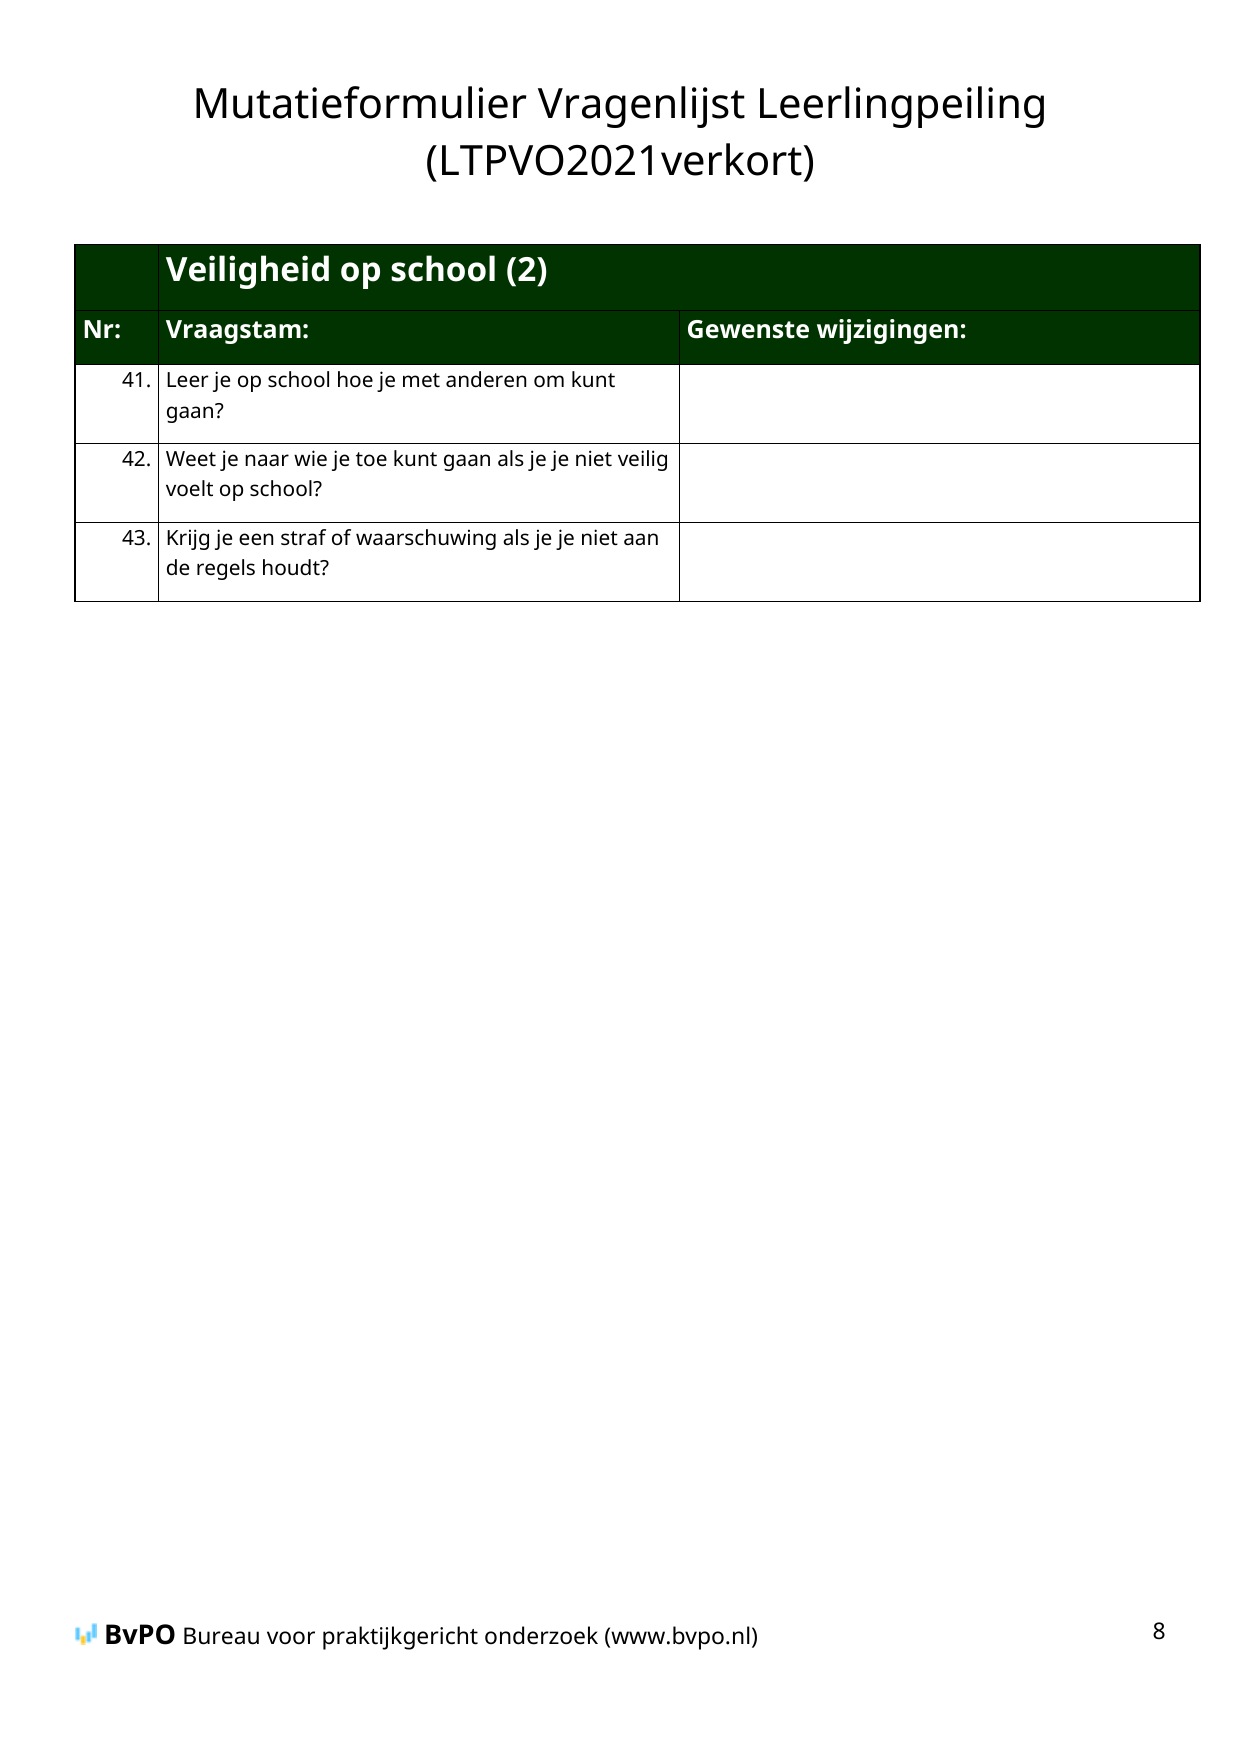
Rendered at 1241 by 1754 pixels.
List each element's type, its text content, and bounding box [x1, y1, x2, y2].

table_cell 43. [76, 523, 158, 601]
picture [75, 1623, 97, 1645]
table_cell [680, 523, 1199, 601]
table_cell Krijg je een straf of waarschuwing als je je niet aan de regels houdt? [159, 523, 679, 601]
table_cell Nr: [76, 311, 158, 364]
table_header Veiligheid op school (2) [159, 245, 1199, 310]
table_cell Gewenste wijzigingen: [680, 311, 1199, 364]
table_header [76, 245, 158, 310]
table_cell Weet je naar wie je toe kunt gaan als je je niet veilig voelt op school? [159, 444, 679, 522]
table_cell Vraagstam: [159, 311, 679, 364]
table_cell [680, 444, 1199, 522]
table_cell [680, 365, 1199, 443]
table_cell Leer je op school hoe je met anderen om kunt gaan? [159, 365, 679, 443]
table_cell 42. [76, 444, 158, 522]
table_cell 41. [76, 365, 158, 443]
